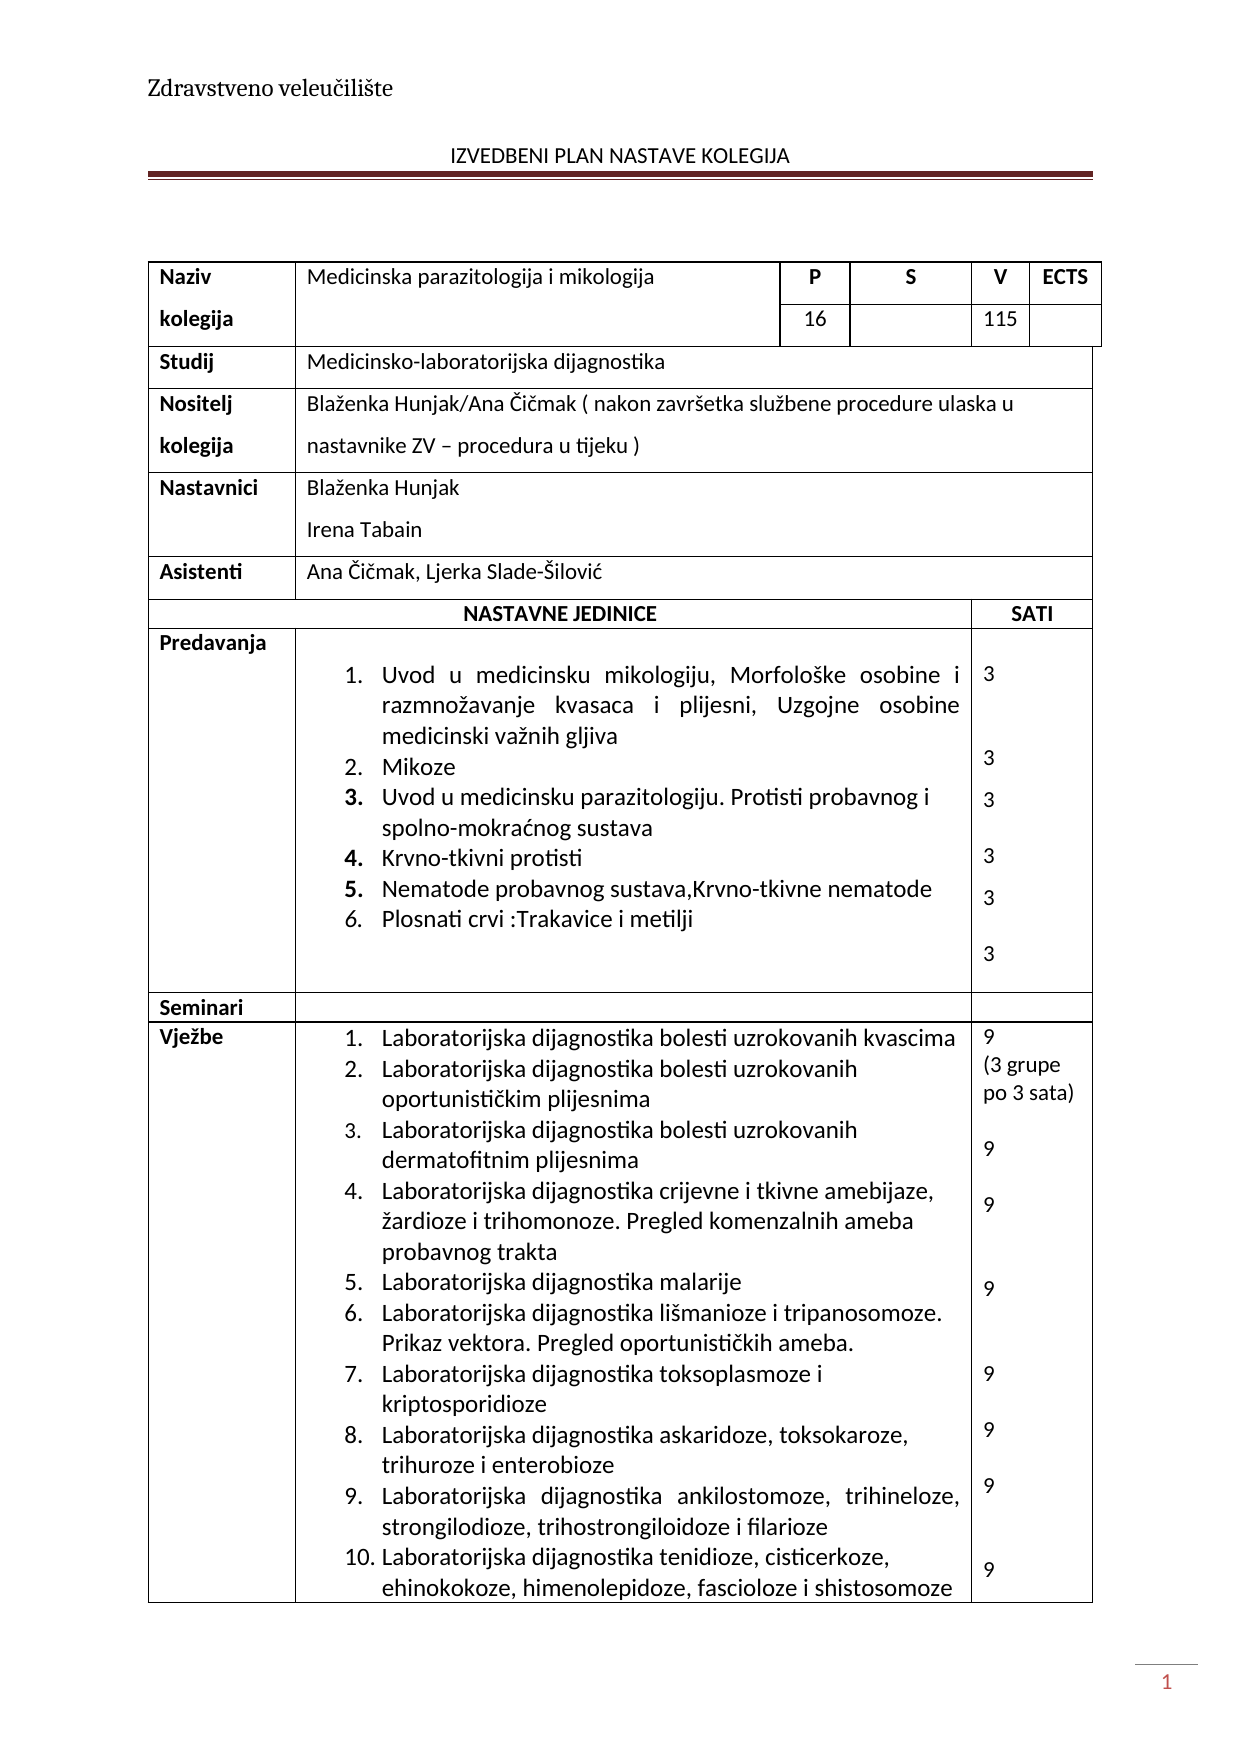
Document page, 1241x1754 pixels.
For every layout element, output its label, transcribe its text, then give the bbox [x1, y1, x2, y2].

table_cell [296, 993, 971, 1021]
table_cell Blaženka Hunjak Irena Tabain [296, 473, 1092, 556]
table_header P [781, 263, 849, 303]
table_header S [851, 263, 971, 303]
table_cell [851, 305, 971, 346]
table_header ECTS [1030, 263, 1101, 303]
table_cell Asistenti [149, 557, 295, 598]
table_cell Seminari [149, 993, 295, 1021]
table_cell Studij [149, 347, 295, 388]
table_cell Ana Čičmak, Ljerka Slade-Šilović [296, 557, 1092, 598]
table_cell Nastavnici [149, 473, 295, 556]
table_cell Medicinsko-laboratorijska dijagnostika [296, 347, 1092, 388]
table_header Medicinska parazitologija i mikologija [296, 263, 779, 346]
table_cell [296, 1023, 971, 1602]
table_cell 16 [781, 305, 849, 346]
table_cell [972, 1023, 1092, 1602]
table_header V [972, 263, 1029, 303]
table_cell Uvod u medicinsku mikologiju, Morfološke osobine i razmnožavanje kvasaca i plijesni, Uzgojne osobine medicinski važnih gljiva Mikoze Uvod u medicinsku parazitologiju. Protisti probavnog i spolno-mokraćnog sustava Krvno-tkivni protisti Nematode probavnog sustava,Krvno-tkivne nematode Plosnati crvi :Trakavice i metilji [296, 629, 971, 992]
table_cell 3 3 3 3 3 3 [972, 629, 1092, 992]
table_header Naziv kolegija [149, 263, 295, 346]
table_cell 115 [972, 305, 1029, 346]
table_cell NASTAVNE JEDINICE [149, 600, 971, 627]
table_cell [972, 993, 1092, 1021]
table_cell [1030, 305, 1101, 346]
table_cell Vježbe [149, 1023, 295, 1602]
table_cell SATI [972, 600, 1092, 627]
table_cell Predavanja [149, 629, 295, 992]
table_cell Nositelj kolegija [149, 389, 295, 472]
table_cell Blaženka Hunjak/Ana Čičmak ( nakon završetka službene procedure ulaska u nastavnike ZV – procedura u tijeku ) [296, 389, 1092, 472]
